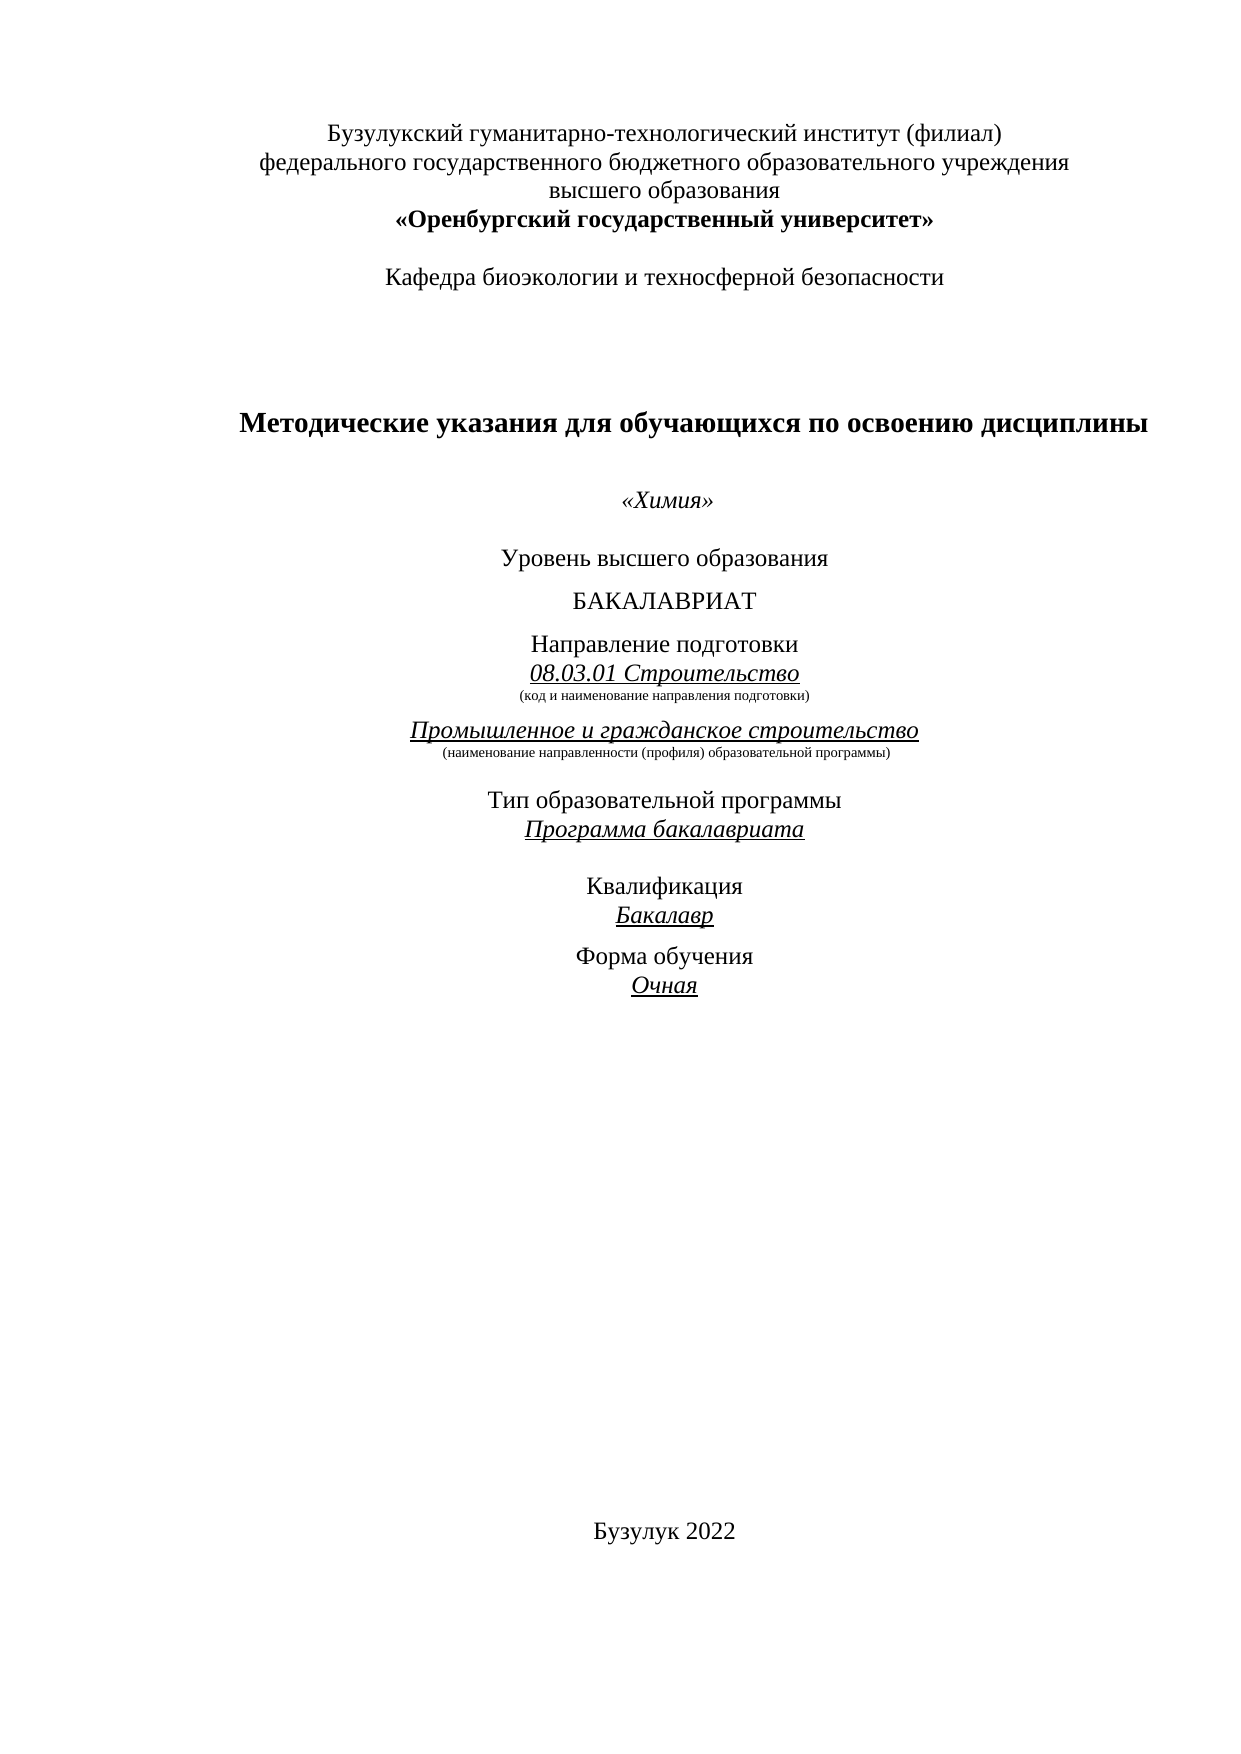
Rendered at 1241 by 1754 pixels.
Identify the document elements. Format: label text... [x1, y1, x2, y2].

text высшего образования [177, 176, 1152, 204]
text Очная [177, 970, 1152, 999]
text Бузулукский гуманитарно-технологический институт (филиал) [177, 118, 1152, 147]
text Программа бакалавриата [177, 814, 1152, 843]
text 08.03.01 Строительство [177, 658, 1152, 686]
text «Химия» [177, 485, 1152, 514]
text Квалификация [177, 871, 1152, 900]
text Форма обучения [177, 941, 1152, 970]
text Бузулук 2022 [177, 1516, 1152, 1545]
text (наименование направленности (профиля) образовательной программы) [177, 744, 1152, 773]
text Методические указания для обучающихся по освоению дисциплины [177, 406, 1152, 439]
text (код и наименование направления подготовки) [177, 686, 1152, 715]
text Промышленное и гражданское строительство [177, 715, 1152, 744]
text федерального государственного бюджетного образовательного учреждения [177, 147, 1152, 176]
text Кафедра биоэкологии и техносферной безопасности [177, 262, 1152, 291]
text Тип образовательной программы [177, 785, 1152, 814]
text «Оренбургский государственный университет» [177, 204, 1152, 233]
text БАКАЛАВРИАТ [177, 586, 1152, 614]
text Бакалавр [177, 900, 1152, 929]
text Уровень высшего образования [177, 543, 1152, 571]
text Направление подготовки [177, 629, 1152, 658]
